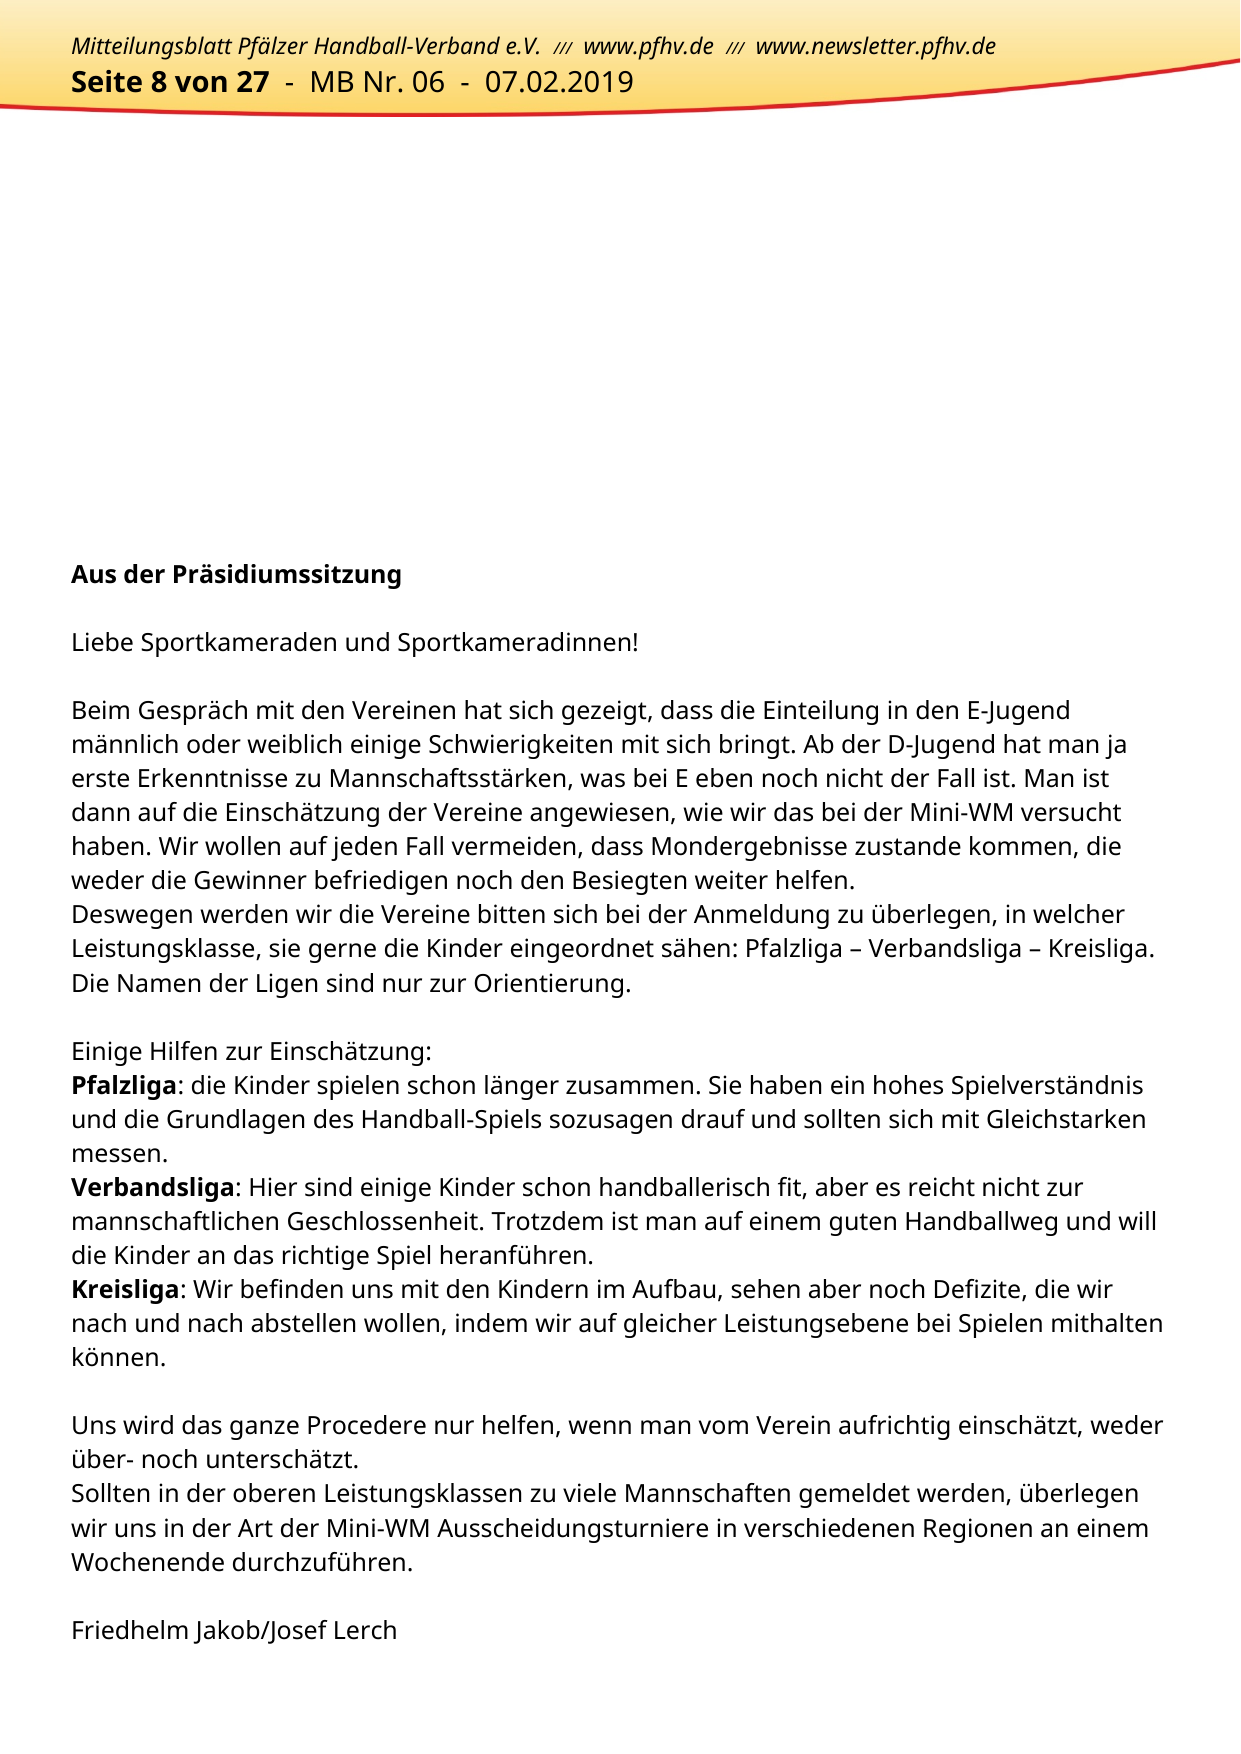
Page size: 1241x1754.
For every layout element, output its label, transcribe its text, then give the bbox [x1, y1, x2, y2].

picture [0, 0, 1241, 117]
text Verbandsliga: Hier sind einige Kinder schon handballerisch fit, aber es reicht nicht zur mannschaftlichen Geschlossenheit. Trotzdem ist man auf einem guten Handballweg und will die Kinder an das richtige Spiel heranführen. [71, 1169, 1169, 1272]
text Sollten in der oberen Leistungsklassen zu viele Mannschaften gemeldet werden, überlegen wir uns in der Art der Mini-WM Ausscheidungsturniere in verschiedenen Regionen an einem Wochenende durchzuführen. [71, 1476, 1169, 1578]
text Uns wird das ganze Procedere nur helfen, wenn man vom Verein aufrichtig einschätzt, weder über- noch unterschätzt. [71, 1408, 1169, 1476]
text Einige Hilfen zur Einschätzung: [71, 1033, 1169, 1067]
text Pfalzliga: die Kinder spielen schon länger zusammen. Sie haben ein hohes Spielverständnis und die Grundlagen des Handball-Spiels sozusagen drauf und sollten sich mit Gleichstarken messen. [71, 1067, 1169, 1169]
text Kreisliga: Wir befinden uns mit den Kindern im Aufbau, sehen aber noch Defizite, die wir nach und nach abstellen wollen, indem wir auf gleicher Leistungsebene bei Spielen mithalten können. [71, 1272, 1169, 1374]
text Friedhelm Jakob/Josef Lerch [71, 1612, 1169, 1646]
text Liebe Sportkameraden und Sportkameradinnen! [71, 624, 1169, 659]
text Beim Gespräch mit den Vereinen hat sich gezeigt, dass die Einteilung in den E-Jugend männlich oder weiblich einige Schwierigkeiten mit sich bringt. Ab der D-Jugend hat man ja erste Erkenntnisse zu Mannschaftsstärken, was bei E eben noch nicht der Fall ist. Man ist dann auf die Einschätzung der Vereine angewiesen, wie wir das bei der Mini-WM versucht haben. Wir wollen auf jeden Fall vermeiden, dass Mondergebnisse zustande kommen, die weder die Gewinner befriedigen noch den Besiegten weiter helfen. [71, 693, 1169, 897]
text Deswegen werden wir die Vereine bitten sich bei der Anmeldung zu überlegen, in welcher Leistungsklasse, sie gerne die Kinder eingeordnet sähen: Pfalzliga – Verbandsliga – Kreisliga. Die Namen der Ligen sind nur zur Orientierung. [71, 897, 1169, 999]
text Aus der Präsidiumssitzung [71, 556, 1169, 591]
